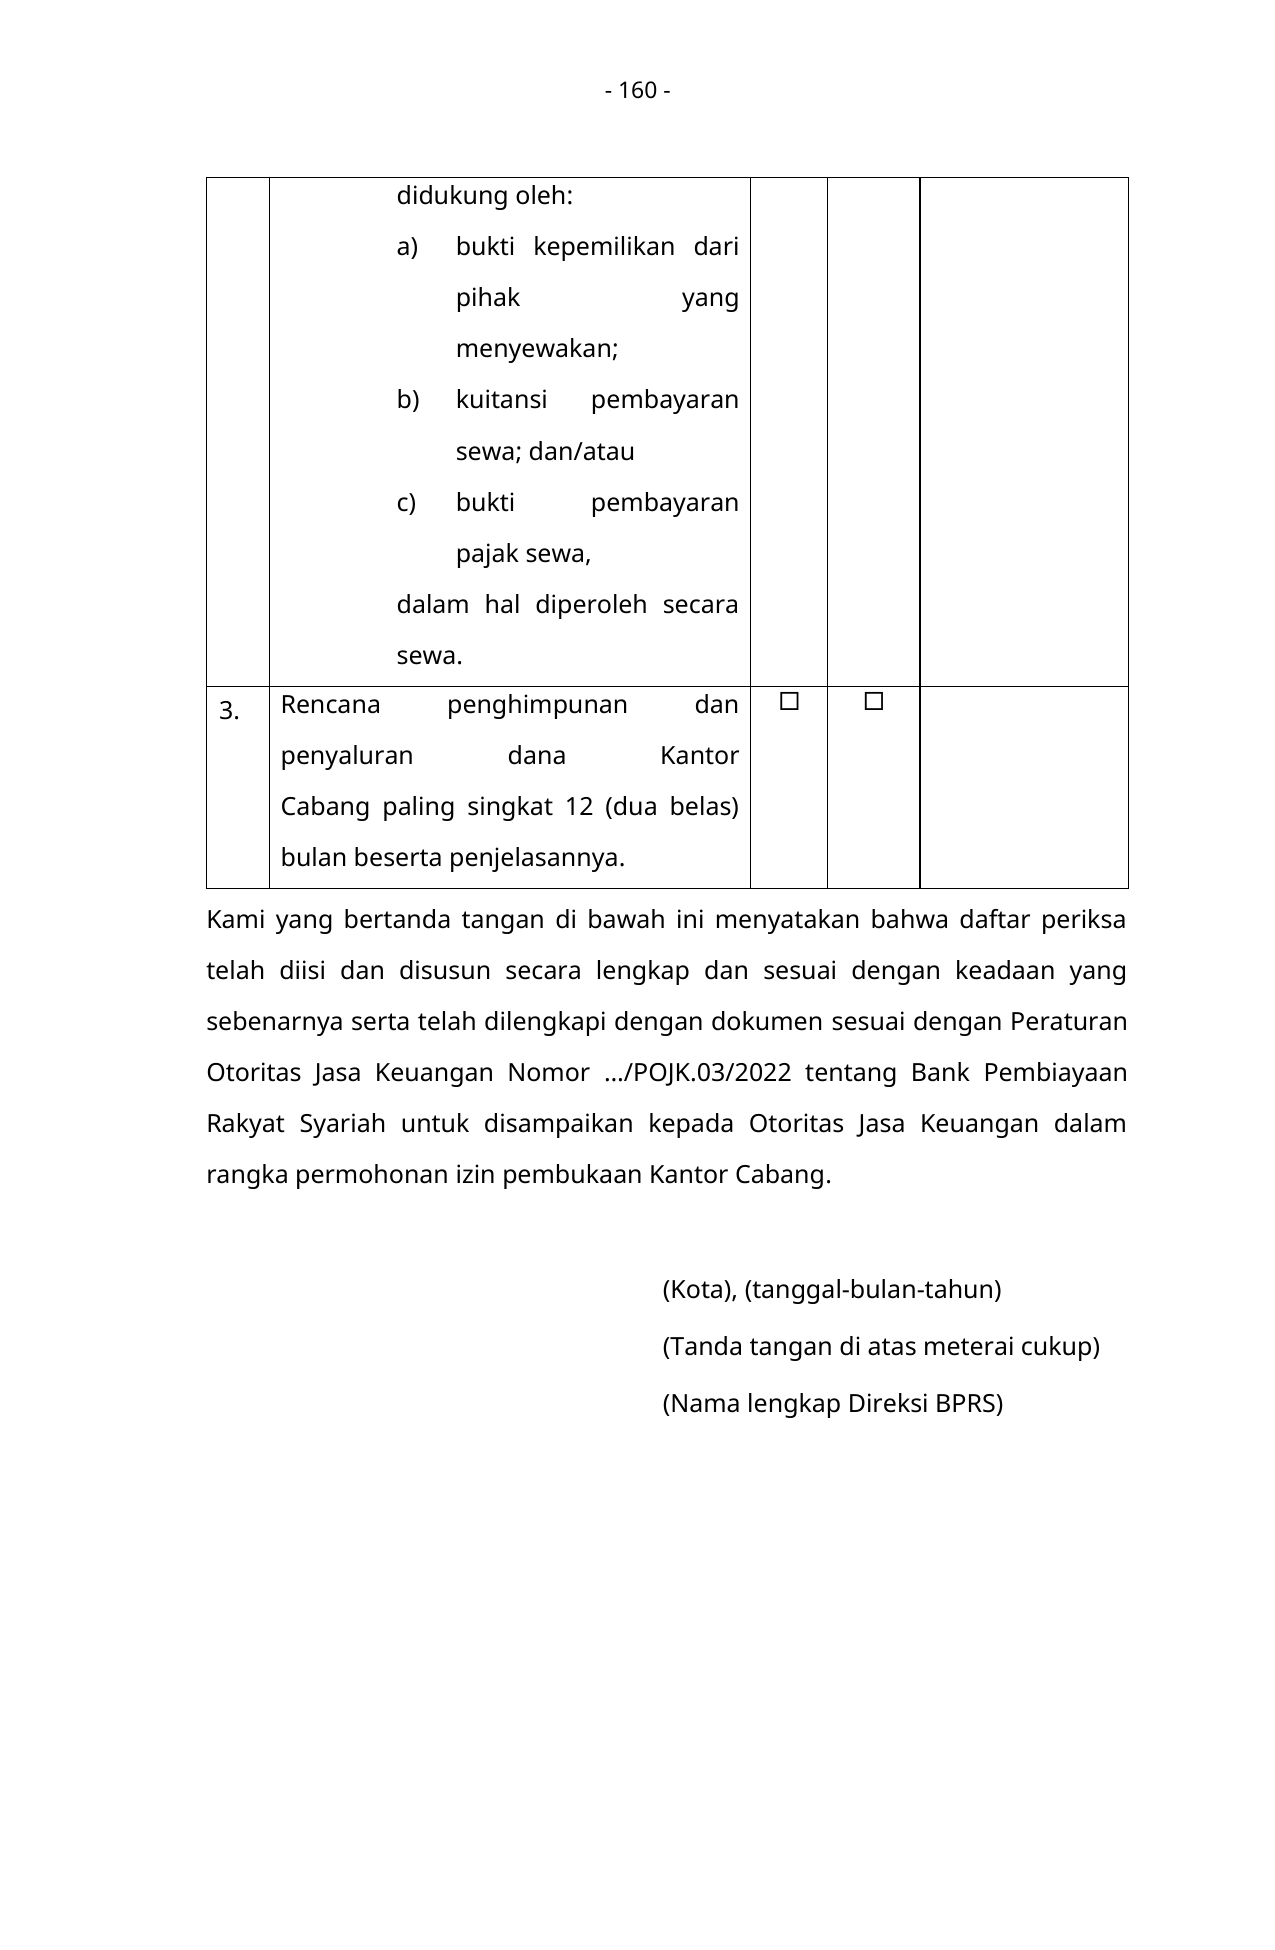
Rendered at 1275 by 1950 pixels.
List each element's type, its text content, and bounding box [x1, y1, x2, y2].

text Kami yang bertanda tangan di bawah ini menyatakan bahwa daftar periksa telah diisi dan disusun secara lengkap dan sesuai dengan keadaan yang sebenarnya serta telah dilengkapi dengan dokumen sesuai dengan Peraturan Otoritas Jasa Keuangan Nomor …/POJK.03/2022 tentang Bank Pembiayaan Rakyat Syariah untuk disampaikan kepada Otoritas Jasa Keuangan dalam rangka permohonan izin pembukaan Kantor Cabang. [206, 902, 1128, 1191]
text (Tanda tangan di atas meterai cukup) [663, 1329, 1128, 1363]
text (Kota), (tanggal-bulan-tahun) [663, 1272, 1128, 1306]
text (Nama lengkap Direksi BPRS) [663, 1386, 1128, 1420]
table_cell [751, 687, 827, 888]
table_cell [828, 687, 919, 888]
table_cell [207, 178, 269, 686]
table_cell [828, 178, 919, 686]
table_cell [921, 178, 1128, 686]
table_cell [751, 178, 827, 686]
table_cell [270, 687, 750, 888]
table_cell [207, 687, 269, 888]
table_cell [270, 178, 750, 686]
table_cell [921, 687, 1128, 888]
